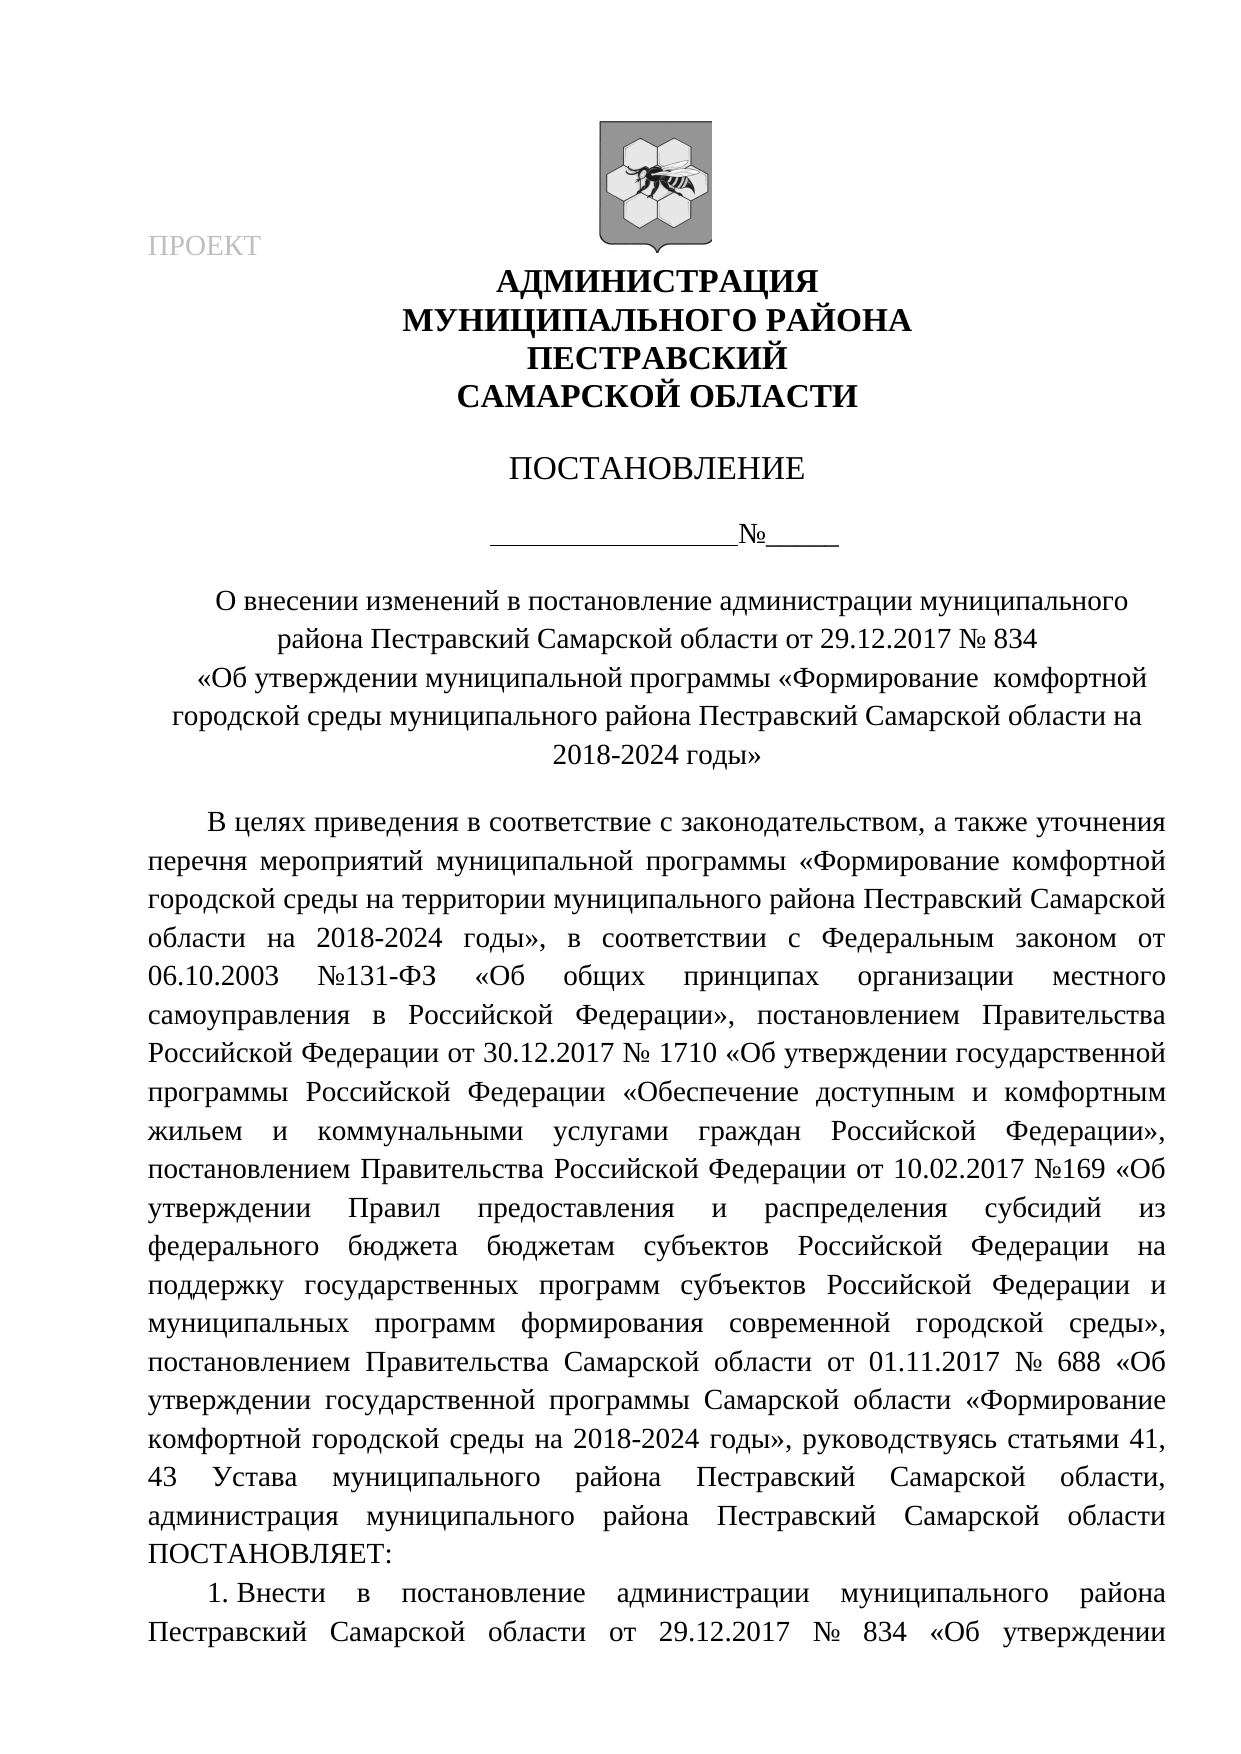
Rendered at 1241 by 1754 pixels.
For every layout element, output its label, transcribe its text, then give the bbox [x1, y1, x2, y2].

text ПЕСТРАВСКИЙ [148, 338, 1167, 377]
text №_____ [148, 516, 1167, 549]
text САМАРСКОЙ ОБЛАСТИ [148, 377, 1167, 415]
text ПРОЕКТ [148, 228, 1167, 262]
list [148, 1575, 1167, 1647]
text ПОСТАНОВЛЕНИЕ [148, 449, 1167, 487]
text МУНИЦИПАЛЬНОГО РАЙОНА [148, 300, 1167, 338]
text В целях приведения в соответствие с законодательством, а также уточнения перечня мероприятий муниципальной программы «Формирование комфортной городской среды на территории муниципального района Пестравский Самарской области на 2018-2024 годы», в соответствии с Федеральным законом от 06.10.2003 №131-ФЗ «Об общих принципах организации местного самоуправления в Российской Федерации», постановлением Правительства Российской Федерации от 30.12.2017 № 1710 «Об утверждении государственной программы Российской Федерации «Обеспечение доступным и комфортным жильем и коммунальными услугами граждан Российской Федерации», постановлением Правительства Российской Федерации от 10.02.2017 №169 «Об утверждении Правил предоставления и распределения субсидий из федерального бюджета бюджетам субъектов Российской Федерации на поддержку государственных программ субъектов Российской Федерации и муниципальных программ формирования современной городской среды», постановлением Правительства Самарской области от 01.11.2017 № 688 «Об утверждении государственной программы Самарской области «Формирование комфортной городской среды на 2018-2024 годы», руководствуясь статьями 41, 43 Устава муниципального района Пестравский Самарской области, администрация муниципального района Пестравский Самарской области ПОСТАНОВЛЯЕТ: [148, 804, 1167, 1570]
text «Об утверждении муниципальной программы «Формирование комфортной городской среды муниципального района Пестравский Самарской области на 2018-2024 годы» [148, 660, 1167, 771]
text АДМИНИСТРАЦИЯ [148, 262, 1167, 300]
text О внесении изменений в постановление администрации муниципального района Пестравский Самарской области от 29.12.2017 № 834 [148, 583, 1167, 655]
